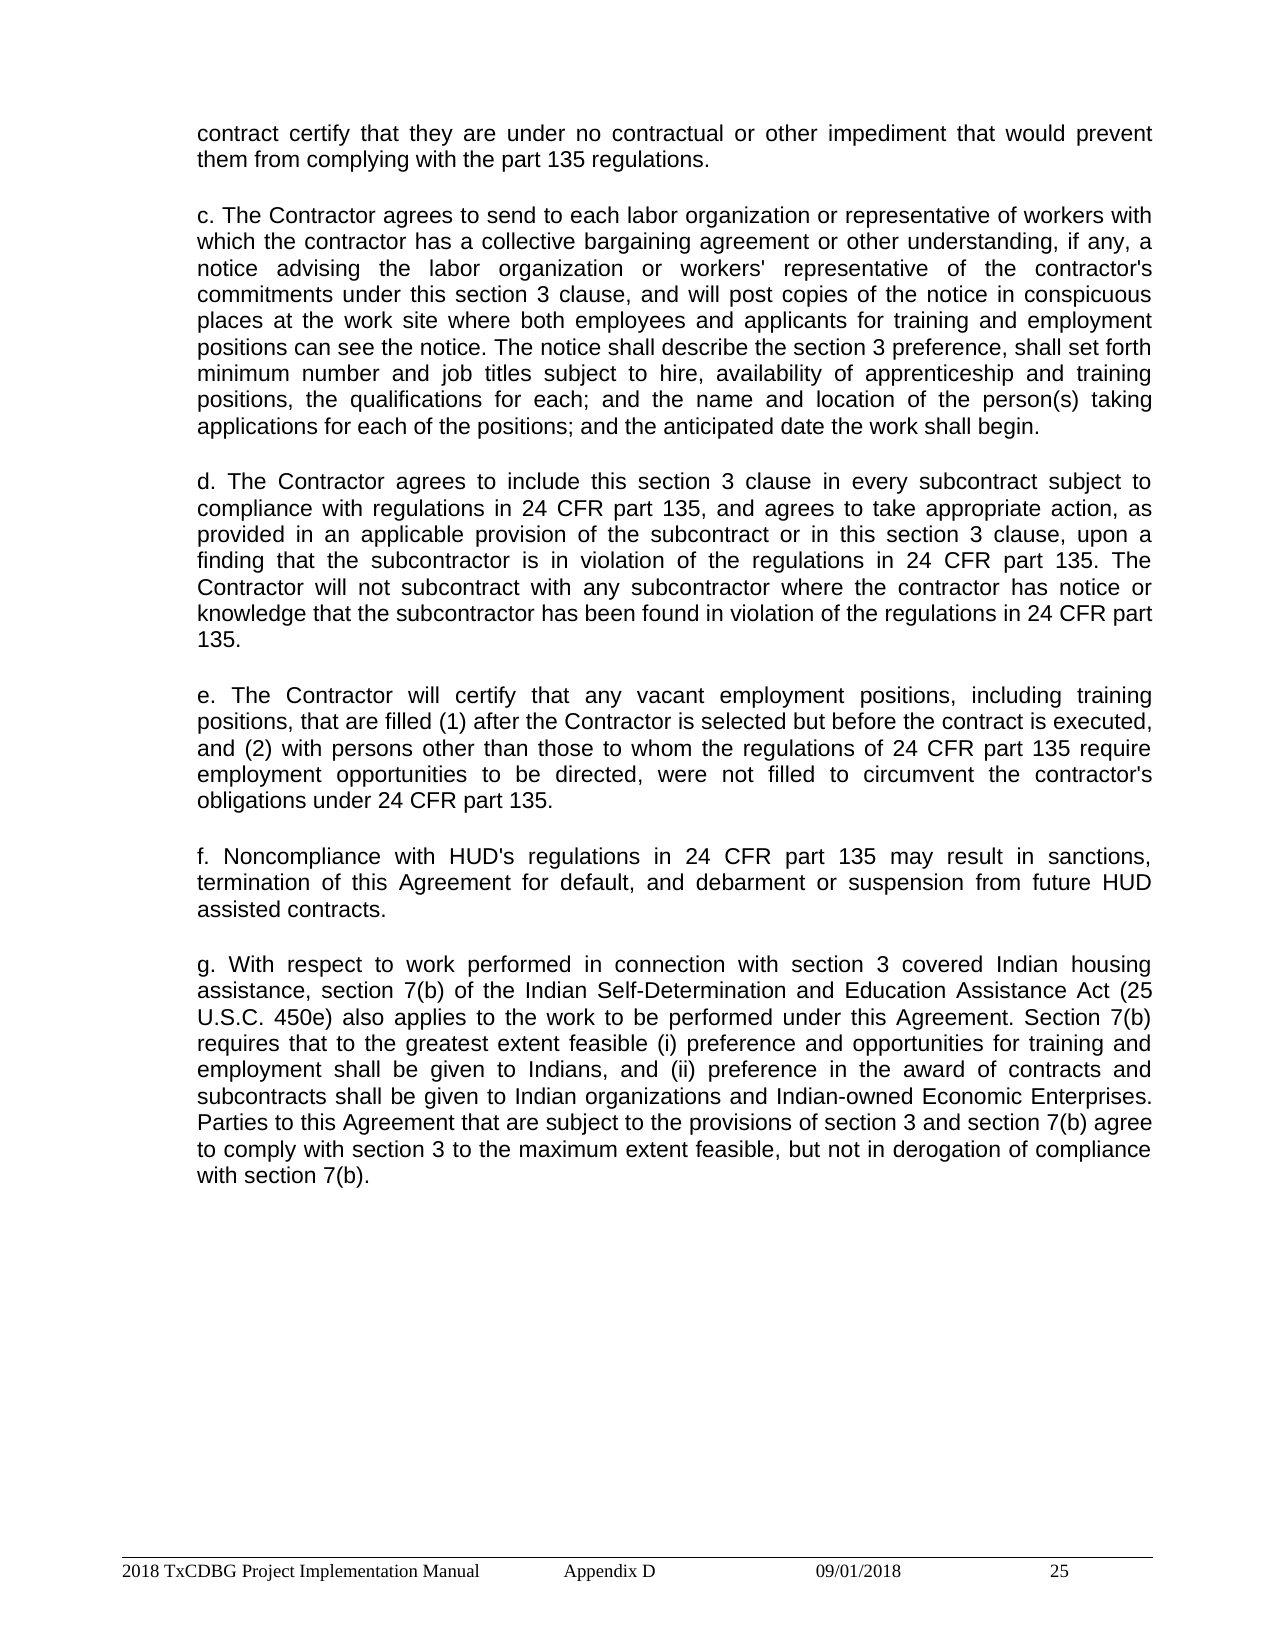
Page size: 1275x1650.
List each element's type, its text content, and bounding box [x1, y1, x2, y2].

text d. The Contractor agrees to include this section 3 clause in every subcontract subject to compliance with regulations in 24 CFR part 135, and agrees to take appropriate action, as provided in an applicable provision of the subcontract or in this section 3 clause, upon a finding that the subcontractor is in violation of the regulations in 24 CFR part 135. The Contractor will not subcontract with any subcontractor where the contractor has notice or knowledge that the subcontractor has been found in violation of the regulations in 24 CFR part 135. [197, 468, 1153, 653]
text g. With respect to work performed in connection with section 3 covered Indian housing assistance, section 7(b) of the Indian Self-Determination and Education Assistance Act (25 U.S.C. 450e) also applies to the work to be performed under this Agreement. Section 7(b) requires that to the greatest extent feasible (i) preference and opportunities for training and employment shall be given to Indians, and (ii) preference in the award of contracts and subcontracts shall be given to Indian organizations and Indian-owned Economic Enterprises. Parties to this Agreement that are subject to the provisions of section 3 and section 7(b) agree to comply with section 3 to the maximum extent feasible, but not in derogation of compliance with section 7(b). [197, 951, 1153, 1188]
text e. The Contractor will certify that any vacant employment positions, including training positions, that are filled (1) after the Contractor is selected but before the contract is executed, and (2) with persons other than those to whom the regulations of 24 CFR part 135 require employment opportunities to be directed, were not filled to circumvent the contractor's obligations under 24 CFR part 135. [197, 682, 1153, 814]
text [197, 120, 1153, 173]
text c. The Contractor agrees to send to each labor organization or representative of workers with which the contractor has a collective bargaining agreement or other understanding, if any, a notice advising the labor organization or workers' representative of the contractor's commitments under this section 3 clause, and will post copies of the notice in conspicuous places at the work site where both employees and applicants for training and employment positions can see the notice. The notice shall describe the section 3 preference, shall set forth minimum number and job titles subject to hire, availability of apprenticeship and training positions, the qualifications for each; and the name and location of the person(s) taking applications for each of the positions; and the anticipated date the work shall begin. [197, 202, 1153, 439]
text f. Noncompliance with HUD's regulations in 24 CFR part 135 may result in sanctions, termination of this Agreement for default, and debarment or suspension from future HUD assisted contracts. [197, 843, 1153, 922]
